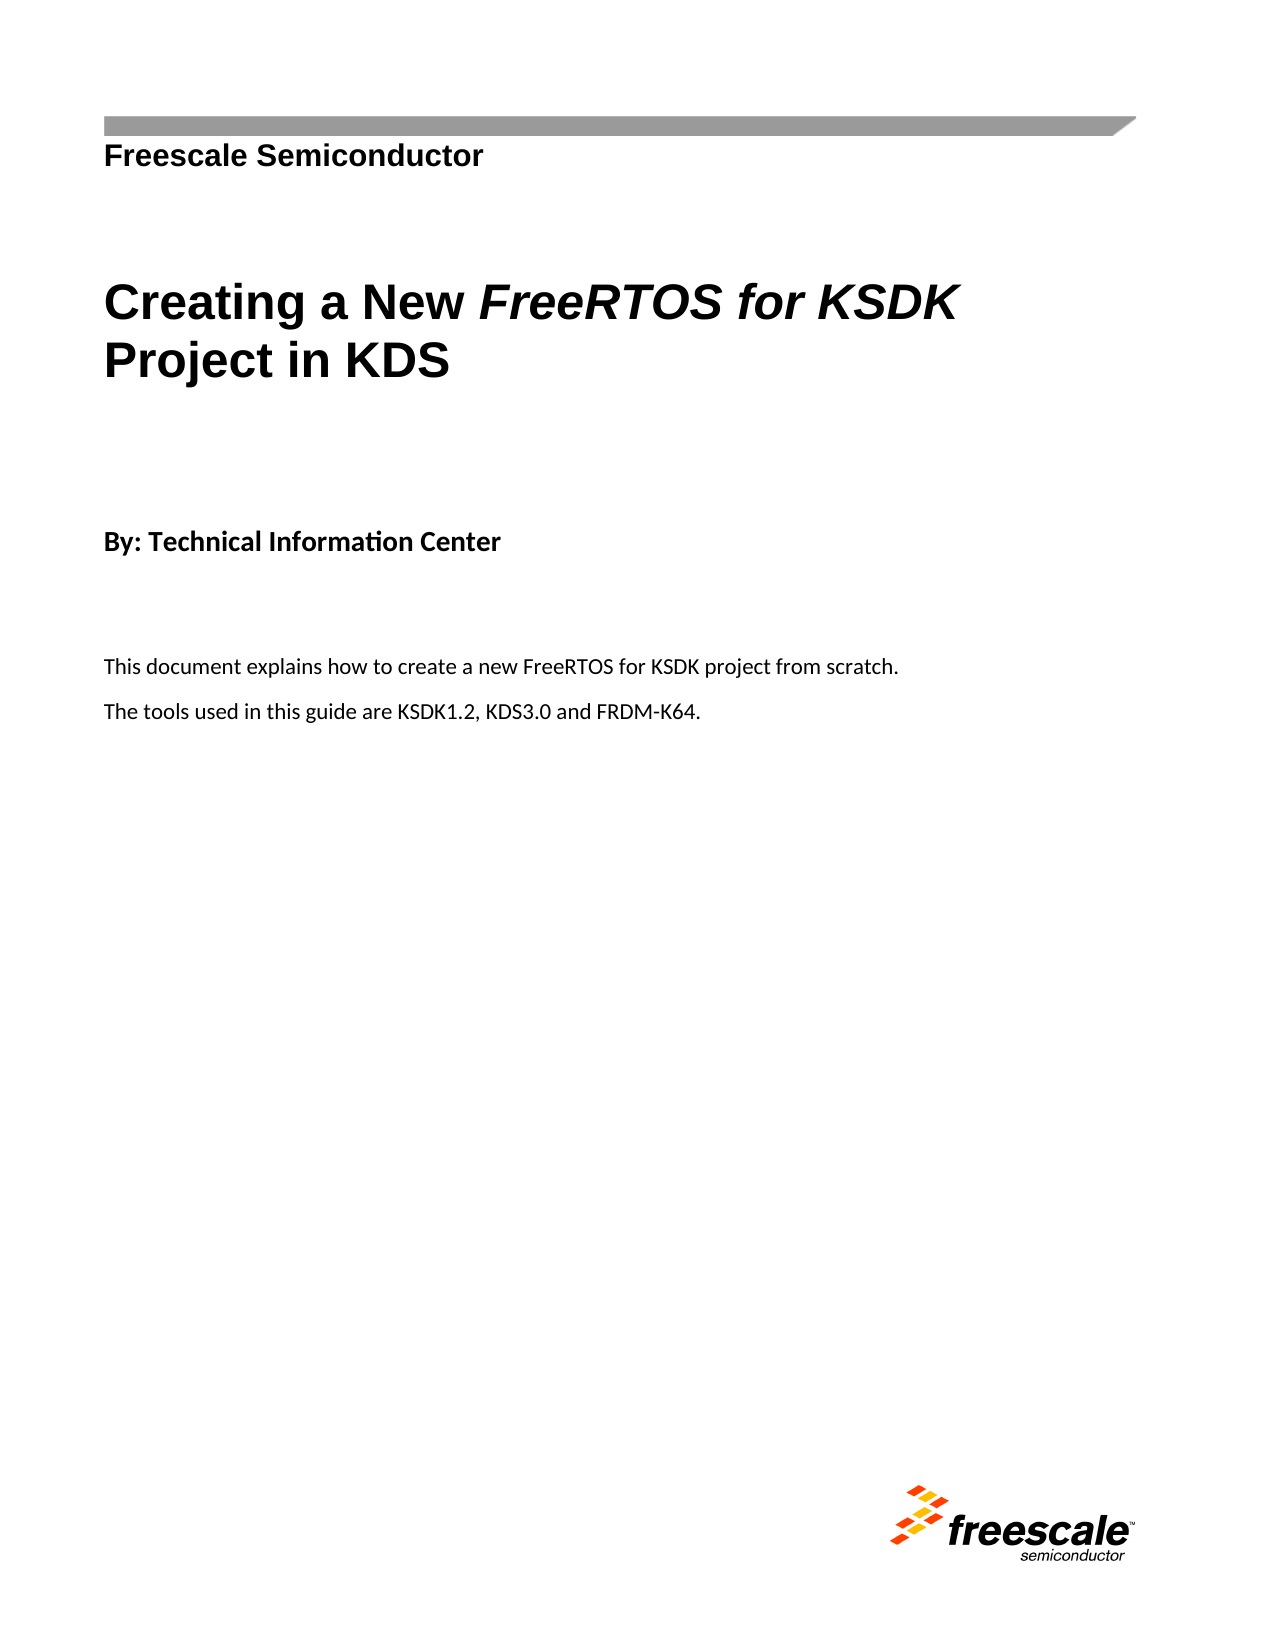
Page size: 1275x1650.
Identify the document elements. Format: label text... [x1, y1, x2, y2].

picture [103, 115, 1137, 136]
text By: Technical Information Center [103, 523, 1137, 559]
text The tools used in this guide are KSDK1.2, KDS3.0 and FRDM-K64. [103, 697, 1137, 725]
picture [883, 1478, 1138, 1567]
subtitle Creating a New FreeRTOS for KSDK Project in KDS [103, 273, 1137, 388]
text This document explains how to create a new FreeRTOS for KSDK project from scratch. [103, 652, 1137, 680]
